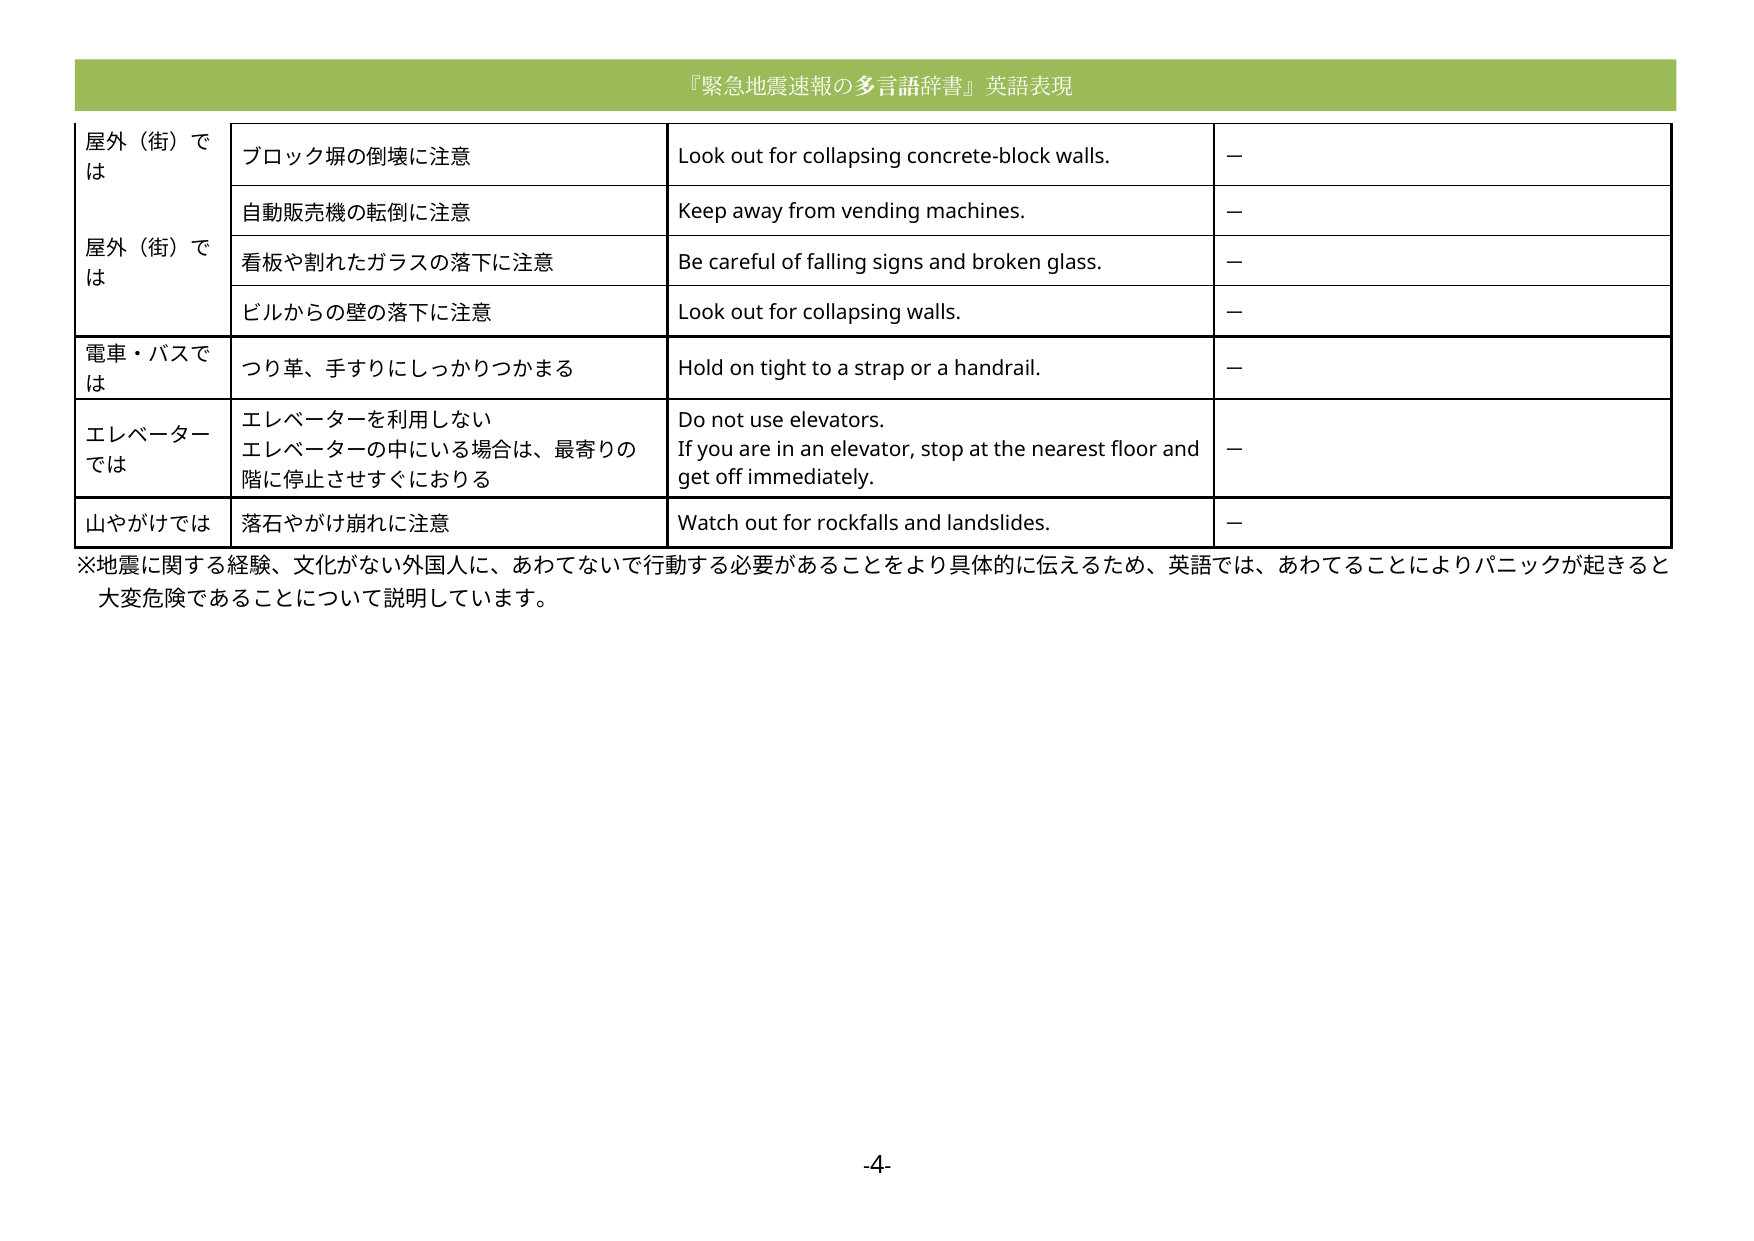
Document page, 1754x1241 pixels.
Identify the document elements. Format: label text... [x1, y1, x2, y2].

table_cell 落石やがけ崩れに注意 [232, 499, 666, 546]
table_cell ビルからの壁の落下に注意 [232, 286, 666, 335]
table_cell 山やがけでは [76, 499, 230, 546]
table_cell － [1215, 338, 1670, 398]
table_cell エレベーターを利用しない エレベーターの中にいる場合は、最寄りの階に停止させすぐにおりる [232, 400, 666, 496]
table_cell Be careful of falling signs and broken glass. [669, 236, 1213, 285]
table_cell Look out for collapsing concrete-block walls. [669, 124, 1213, 185]
table_cell Watch out for rockfalls and landslides. [669, 499, 1213, 546]
table_cell エレベーターでは [76, 400, 230, 496]
table_cell 屋外（街）では [76, 185, 230, 335]
table_cell － [1215, 236, 1670, 285]
table_cell Hold on tight to a strap or a handrail. [669, 338, 1213, 398]
table_cell Keep away from vending machines. [669, 186, 1213, 235]
table_cell Do not use elevators. If you are in an elevator, stop at the nearest floor and get off immediately. [669, 400, 1213, 496]
table_cell 電車・バスでは [76, 338, 230, 398]
table_cell 自動販売機の転倒に注意 [232, 186, 666, 235]
table_cell － [1215, 499, 1670, 546]
table_cell ブロック塀の倒壊に注意 [232, 124, 666, 185]
table_cell － [1215, 286, 1670, 335]
text ※地震に関する経験、文化がない外国人に、あわてないで行動する必要があることをより具体的に伝えるため、英語では、あわてることによりパニックが起きると大変危険であることについて説明しています。 [77, 548, 1677, 612]
table_cell Look out for collapsing walls. [669, 286, 1213, 335]
table_cell 屋外（街）では [76, 123, 230, 185]
table_cell － [1215, 400, 1670, 496]
table_cell － [1215, 186, 1670, 235]
table_cell つり革、手すりにしっかりつかまる [232, 338, 666, 398]
table_cell － [1215, 124, 1670, 185]
table_cell 看板や割れたガラスの落下に注意 [232, 236, 666, 285]
